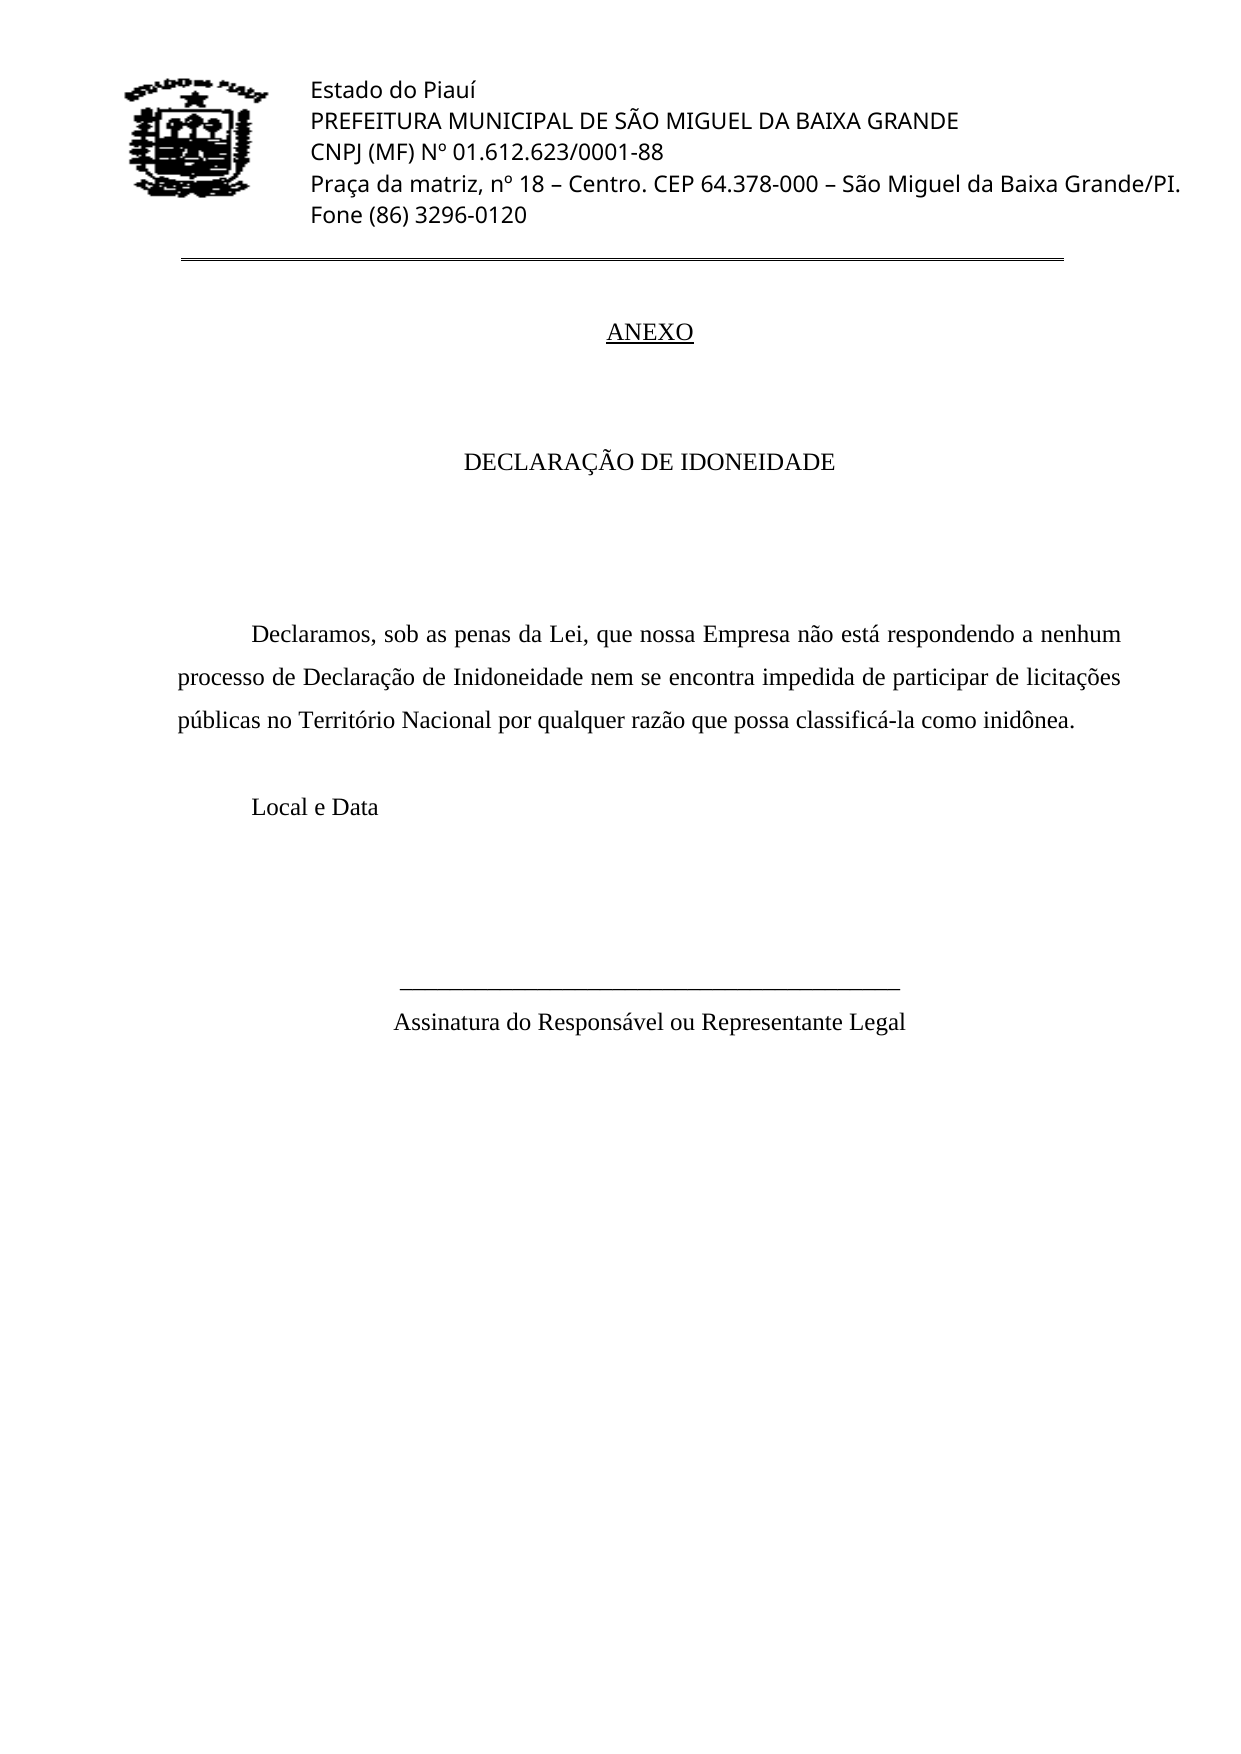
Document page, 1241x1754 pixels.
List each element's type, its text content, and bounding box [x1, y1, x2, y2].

picture [84, 59, 300, 207]
text ANEXO [177, 317, 1122, 346]
text Local e Data [177, 792, 1122, 820]
text Assinatura do Responsável ou Representante Legal [177, 1007, 1122, 1036]
text ________________________________________ [177, 964, 1122, 993]
text Declaramos, sob as penas da Lei, que nossa Empresa não está respondendo a nenhum processo de Declaração de Inidoneidade nem se encontra impedida de participar de licitações públicas no Território Nacional por qualquer razão que possa classificá-la como inidônea. [177, 619, 1122, 734]
text DECLARAÇÃO DE IDONEIDADE [177, 447, 1122, 475]
